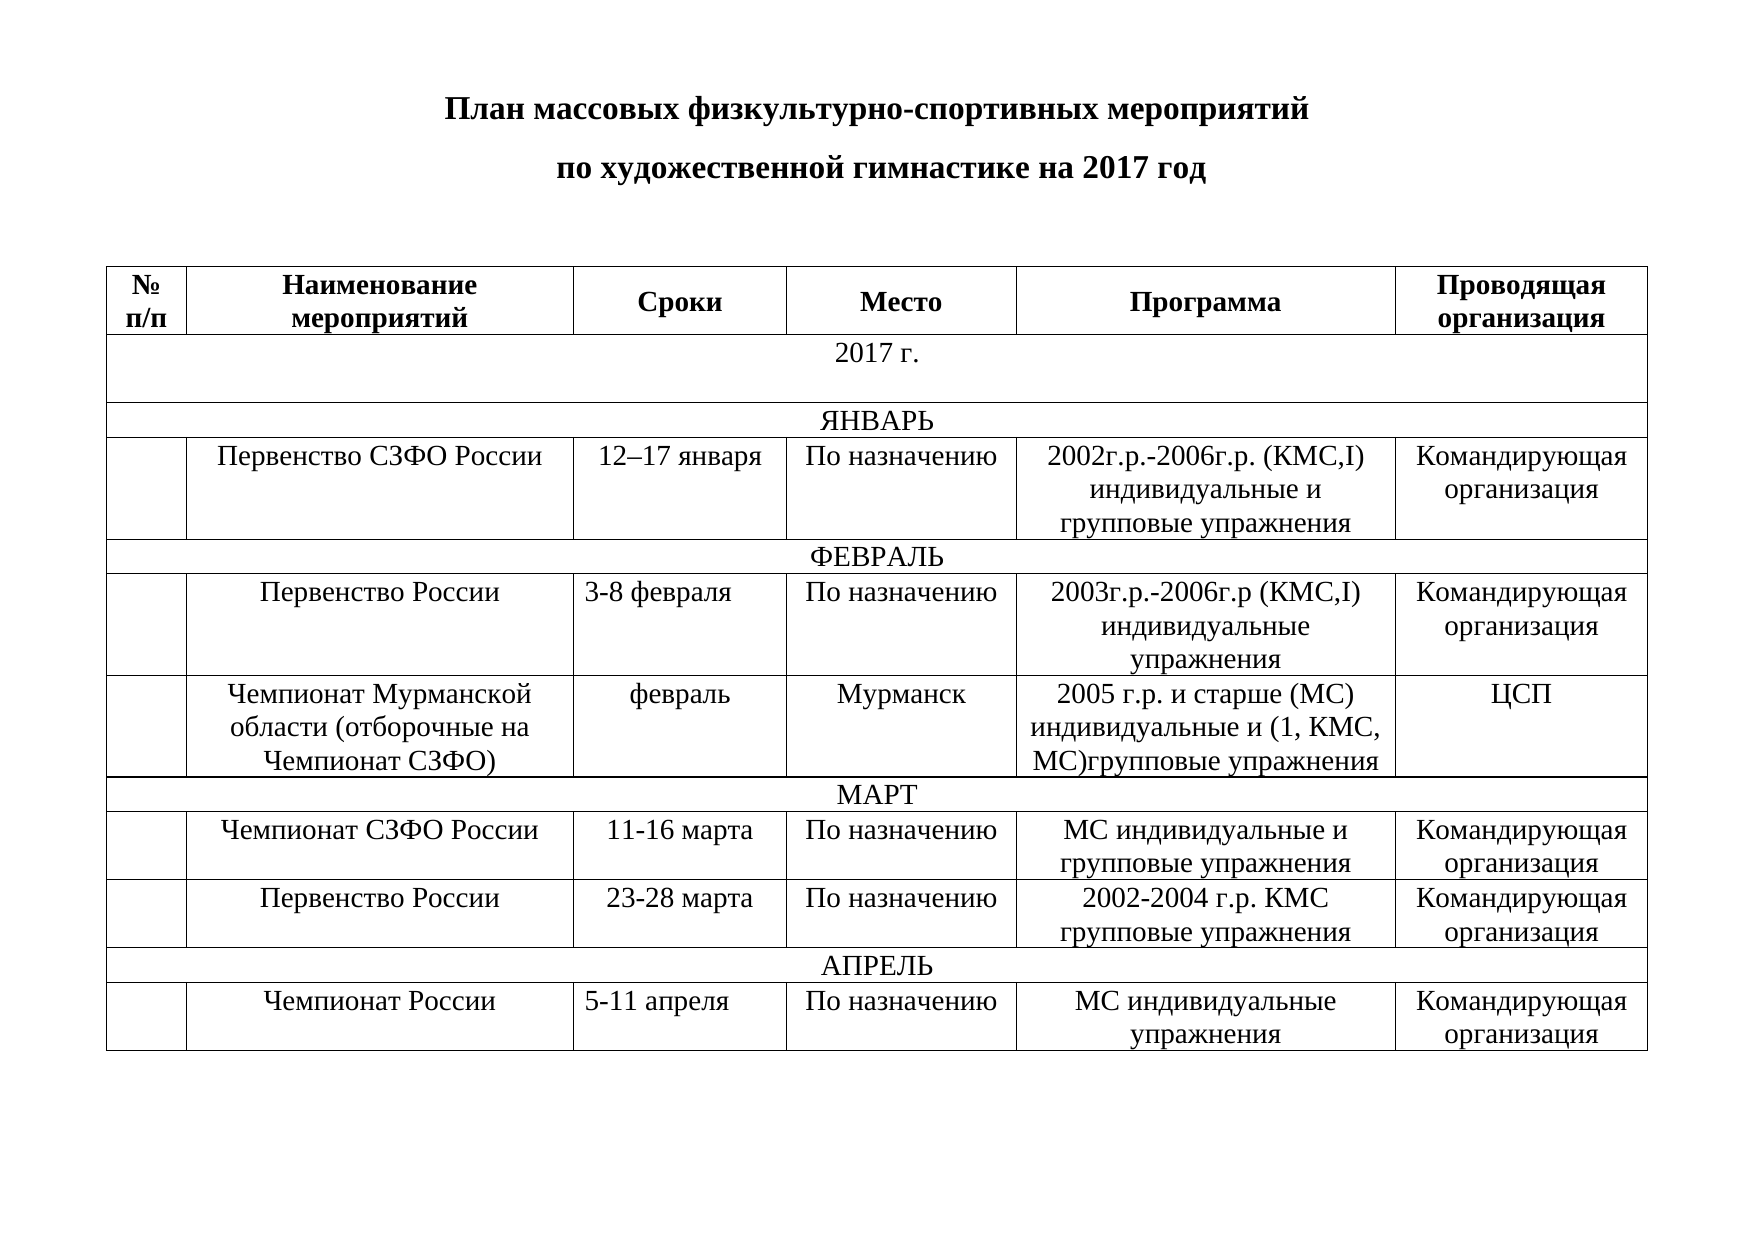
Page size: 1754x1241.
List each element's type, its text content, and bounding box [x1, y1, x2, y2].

table_cell 2002г.р.-2006г.р. (КМС,I) индивидуальные и групповые упражнения [1017, 438, 1395, 538]
table_cell По назначению [787, 574, 1016, 675]
table_cell 5-11 апреля [574, 983, 786, 1050]
table_cell 2005 г.р. и старше (МС) индивидуальные и (1, КМС, МС)групповые упражнения [1017, 676, 1395, 776]
table_cell Командирующая организация [1396, 880, 1647, 947]
table_cell Командирующая организация [1396, 574, 1647, 675]
table_header Сроки [574, 267, 786, 334]
table_header Проводящая организация [1396, 267, 1647, 334]
table_cell По назначению [787, 812, 1016, 879]
table_cell ЦСП [1396, 676, 1647, 776]
table_cell Первенство России [187, 574, 573, 675]
table_cell [107, 438, 186, 538]
table_cell Командирующая организация [1396, 983, 1647, 1050]
table_cell 2017 г. [107, 335, 1647, 402]
table_cell ФЕВРАЛЬ [107, 540, 1647, 573]
table_cell Чемпионат Мурманской области (отборочные на Чемпионат СЗФО) [187, 676, 573, 776]
table_cell Командирующая организация [1396, 438, 1647, 538]
table_cell По назначению [787, 983, 1016, 1050]
table_header № п/п [107, 267, 186, 334]
table_cell 3-8 февраля [574, 574, 786, 675]
table_cell 11-16 марта [574, 812, 786, 879]
table_cell [107, 812, 186, 879]
table_header Наименование мероприятий [187, 267, 573, 334]
table_cell АПРЕЛЬ [107, 948, 1647, 982]
table_cell По назначению [787, 438, 1016, 538]
table_cell [107, 880, 186, 947]
table_cell МАРТ [107, 778, 1647, 811]
table_cell МС индивидуальные упражнения [1017, 983, 1395, 1050]
table_cell Чемпионат СЗФО России [187, 812, 573, 879]
table_cell [107, 983, 186, 1050]
table_cell Командирующая организация [1396, 812, 1647, 879]
text по художественной гимнастике на 2017 год [118, 148, 1636, 186]
table_cell Первенство СЗФО России [187, 438, 573, 538]
table_cell 2002-2004 г.р. КМС групповые упражнения [1017, 880, 1395, 947]
table_cell Чемпионат России [187, 983, 573, 1050]
table_cell По назначению [787, 880, 1016, 947]
table_header Программа [1017, 267, 1395, 334]
table_header Место [787, 267, 1016, 334]
table_cell февраль [574, 676, 786, 776]
table_cell МС индивидуальные и групповые упражнения [1017, 812, 1395, 879]
table_cell [107, 676, 186, 776]
table_cell Первенство России [187, 880, 573, 947]
table_cell 12–17 января [574, 438, 786, 538]
table_cell ЯНВАРЬ [107, 403, 1647, 437]
table_cell Мурманск [787, 676, 1016, 776]
text План массовых физкультурно-спортивных мероприятий [118, 88, 1636, 127]
table_cell 2003г.р.-2006г.р (КМС,I) индивидуальные упражнения [1017, 574, 1395, 675]
table_cell 23-28 марта [574, 880, 786, 947]
table_cell [107, 574, 186, 675]
